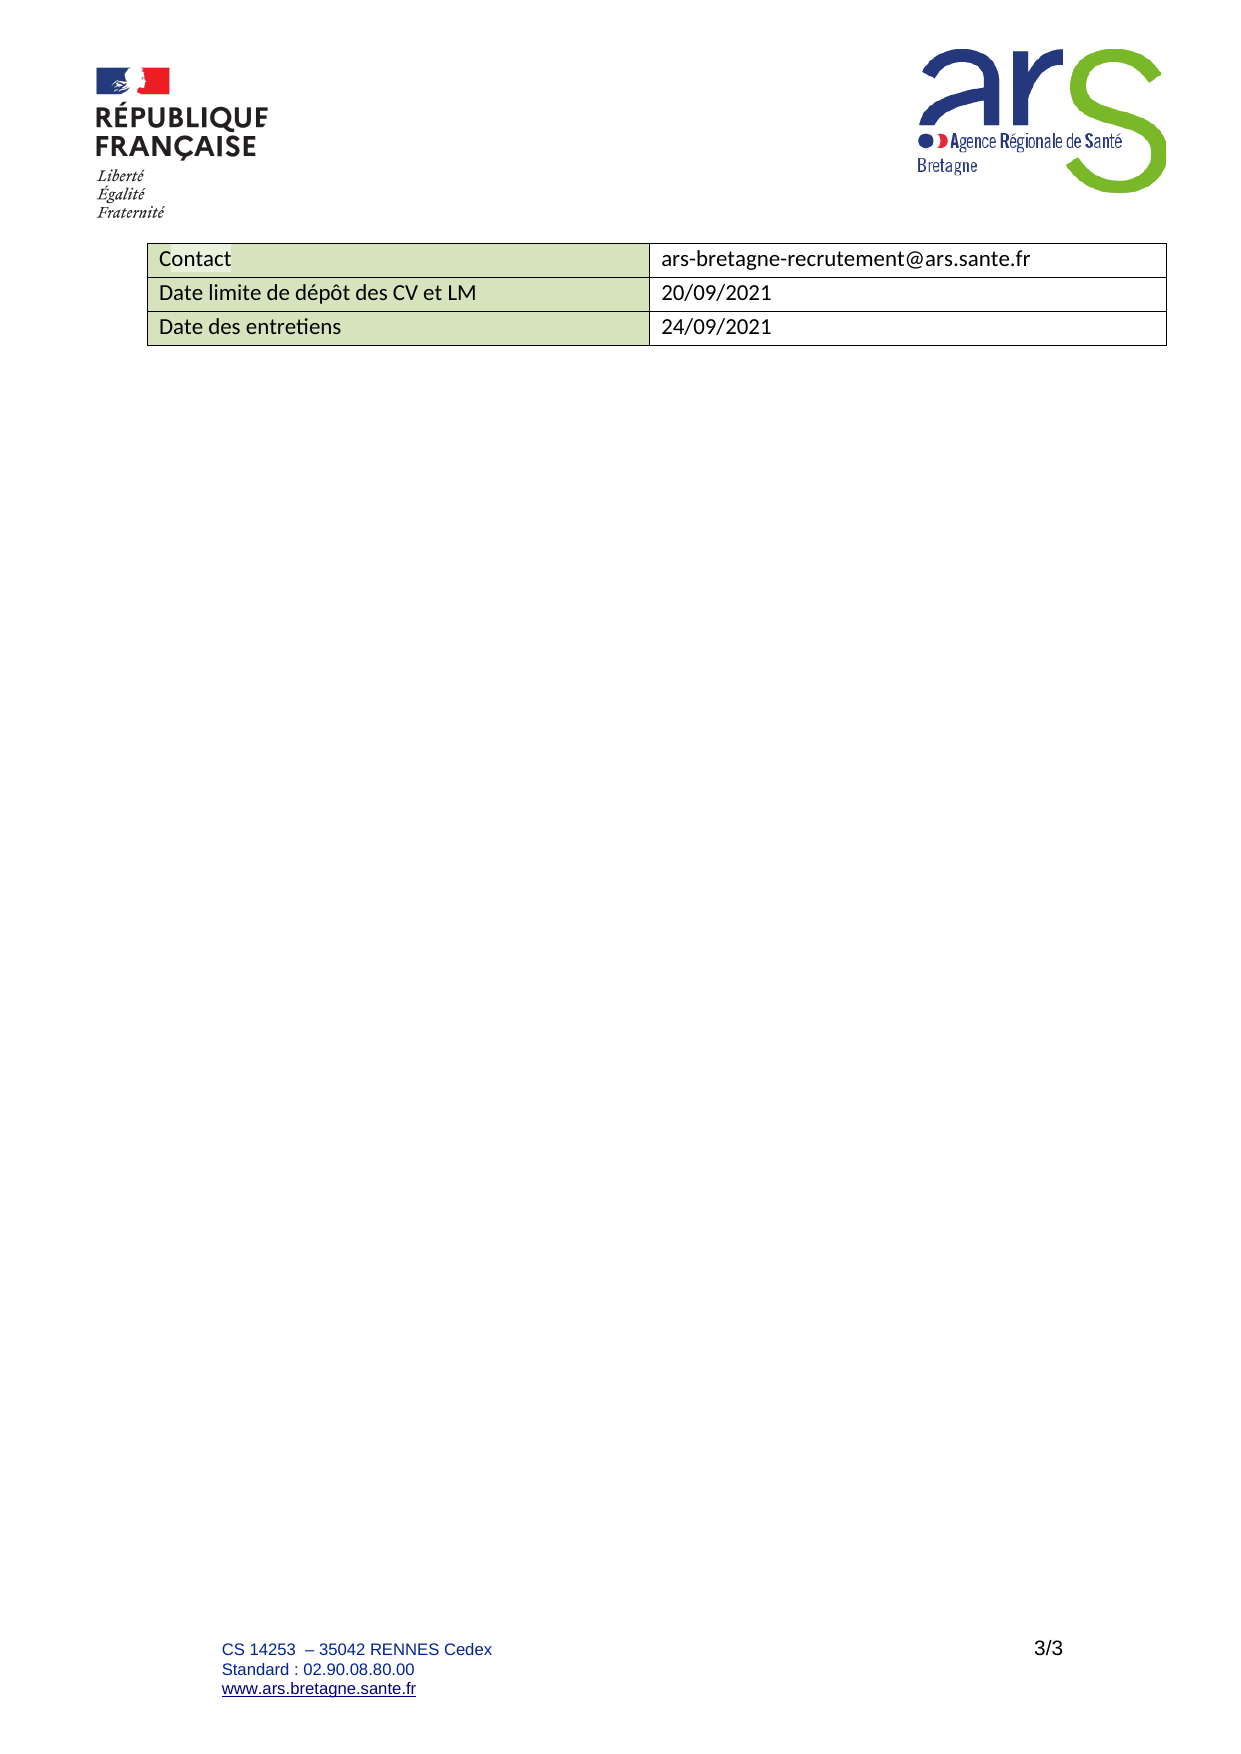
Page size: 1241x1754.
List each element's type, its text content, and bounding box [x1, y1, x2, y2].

table_cell 24/09/2021 [650, 312, 1166, 345]
table_cell Date des entretiens [148, 312, 649, 345]
table_cell Date limite de dépôt des CV et LM [148, 278, 649, 311]
table_header Contact [148, 244, 649, 277]
table_header ars-bretagne-recrutement@ars.sante.fr [650, 244, 1166, 277]
table_cell 20/09/2021 [650, 278, 1166, 311]
picture [917, 49, 1167, 193]
